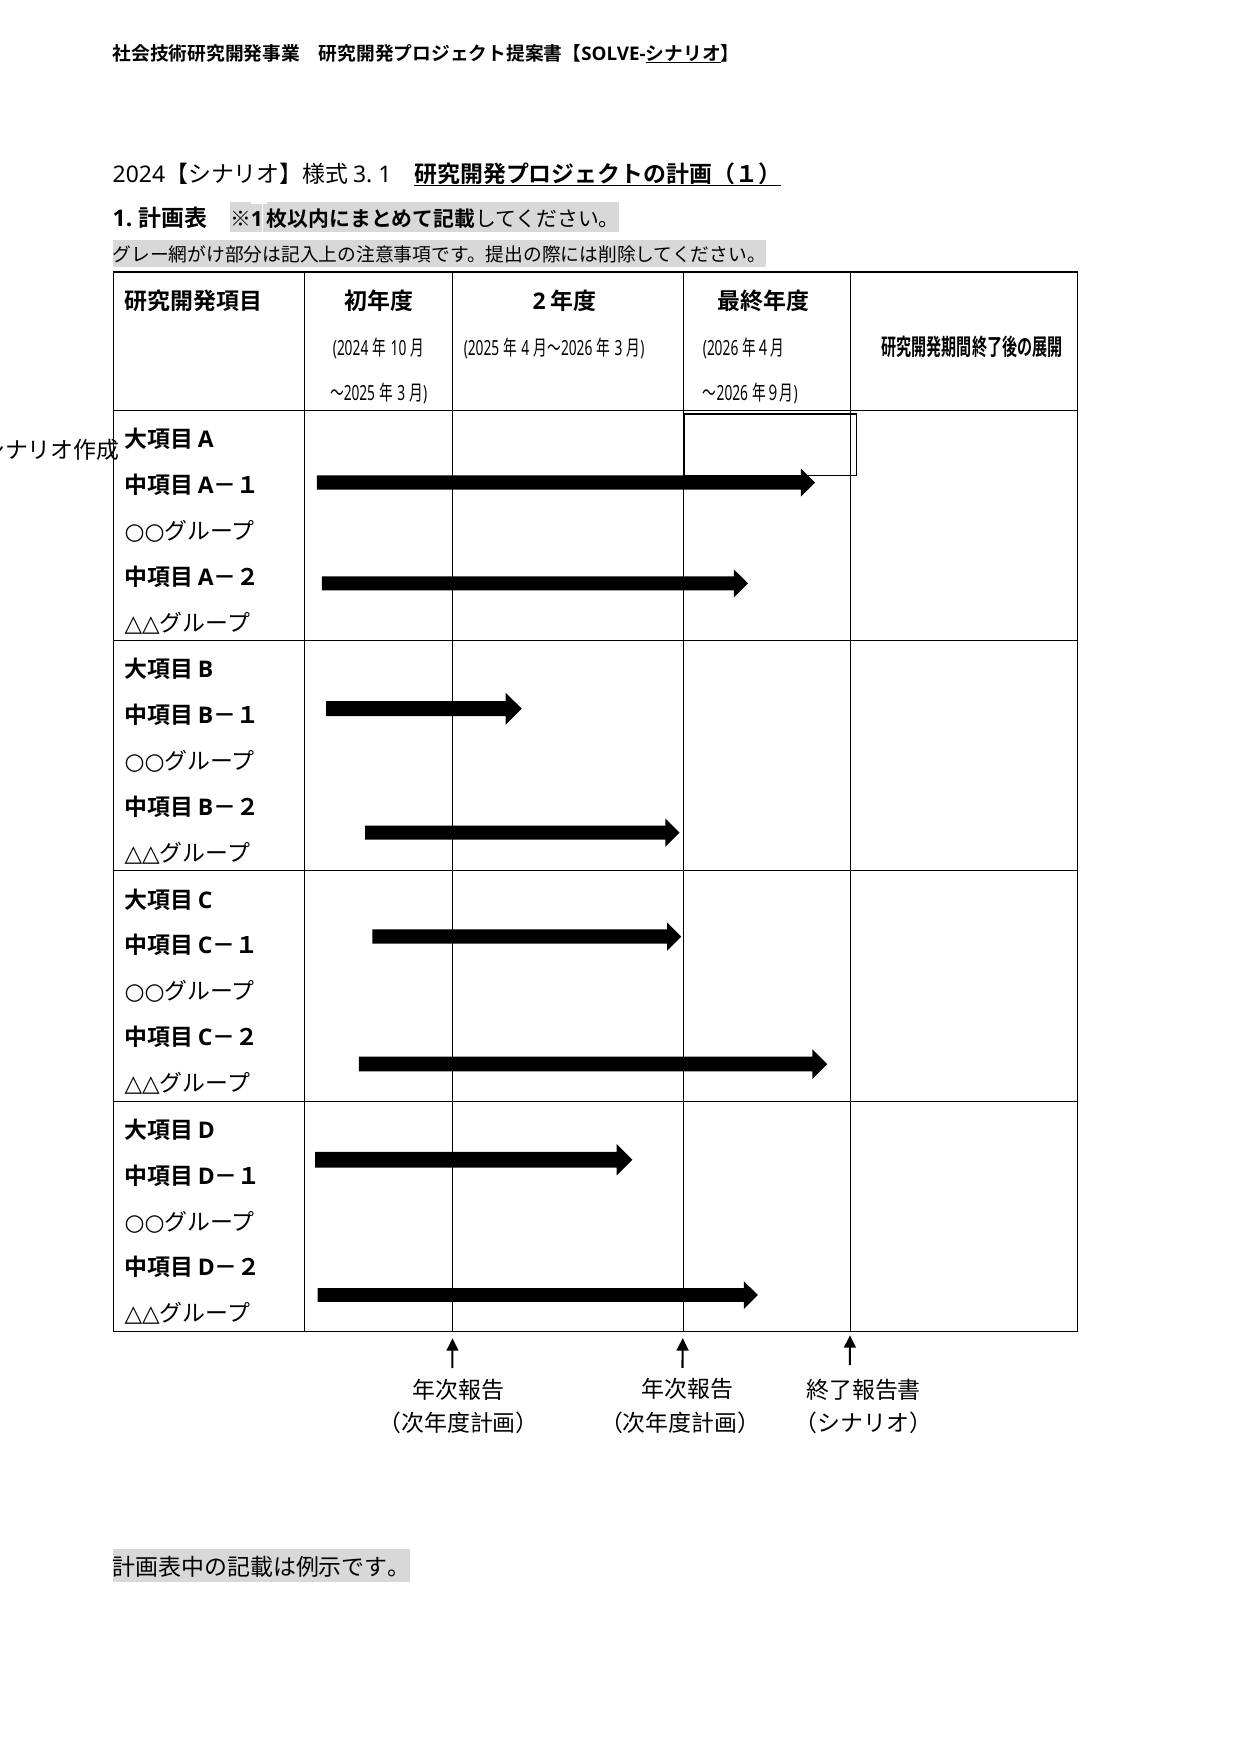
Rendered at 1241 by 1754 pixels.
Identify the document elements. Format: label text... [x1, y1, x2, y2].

subtitle 2024【シナリオ】様式3. 1 研究開発プロジェクトの計画（１） [112, 156, 1128, 189]
table_cell [851, 411, 1077, 640]
table_cell 大項目B 中項目B－１ ○○グループ 中項目B－２ △△グループ [114, 641, 304, 870]
table_header 初年度 (2024年10月 ～2025年3月) [305, 273, 452, 410]
table_cell [684, 641, 821, 870]
table_cell [453, 490, 557, 576]
table_cell [684, 871, 821, 1056]
table_cell [453, 1302, 557, 1331]
text グレー網がけ部分は記入上の注意事項です。提出の際には削除してください。 [112, 235, 1128, 271]
table_cell [557, 1072, 683, 1101]
table_cell 大項目A 中項目A－１ ○○グループ 中項目A－２ △△グループ [114, 411, 304, 640]
table_cell [557, 871, 683, 1056]
table_cell [305, 641, 452, 870]
text 計画表中の記載は例示です。 [112, 1534, 1128, 1586]
table_header 最終年度 (2026年４月 ～2026年９月) [684, 273, 850, 410]
table_cell [821, 415, 850, 475]
table_header 研究開発期間終了後の展開 [851, 273, 1077, 410]
table_cell [453, 1102, 557, 1151]
table_cell 大項目C 中項目C－１ ○○グループ 中項目C－２ △△グループ [114, 871, 304, 1101]
table_cell [557, 411, 683, 475]
table_cell [453, 641, 557, 825]
table_cell [821, 1102, 850, 1331]
table_cell 大項目D 中項目D－１ ○○グループ 中項目D－２ △△グループ [114, 1102, 304, 1331]
table_cell [821, 476, 850, 640]
table_cell [557, 641, 683, 870]
table_cell [453, 1168, 557, 1288]
table_cell [305, 1102, 452, 1331]
table_cell [453, 411, 557, 475]
table_cell [305, 871, 452, 1101]
table_cell [851, 1102, 1077, 1331]
table_cell [557, 490, 683, 576]
table_cell [453, 840, 557, 870]
table_cell [557, 1302, 683, 1331]
table_cell [557, 591, 683, 640]
table_cell [557, 1102, 683, 1288]
table_cell [685, 415, 821, 475]
table_cell [453, 1072, 557, 1101]
table_header 2年度 (2025年4月～2026年3月) [453, 273, 683, 410]
table_header 研究開発項目 [114, 273, 304, 410]
table_cell [684, 1102, 821, 1331]
table_cell [453, 944, 557, 1056]
table_cell [305, 411, 452, 640]
table_cell [453, 591, 557, 640]
table_cell [684, 476, 821, 640]
table_cell [851, 871, 1077, 1101]
table_cell [821, 871, 850, 1101]
table_cell [453, 871, 557, 929]
list 1. 計画表 ※1枚以内にまとめて記載してください。 [112, 189, 1128, 235]
table_cell [684, 1072, 821, 1101]
table_cell [821, 641, 850, 870]
table_cell [851, 641, 1077, 870]
